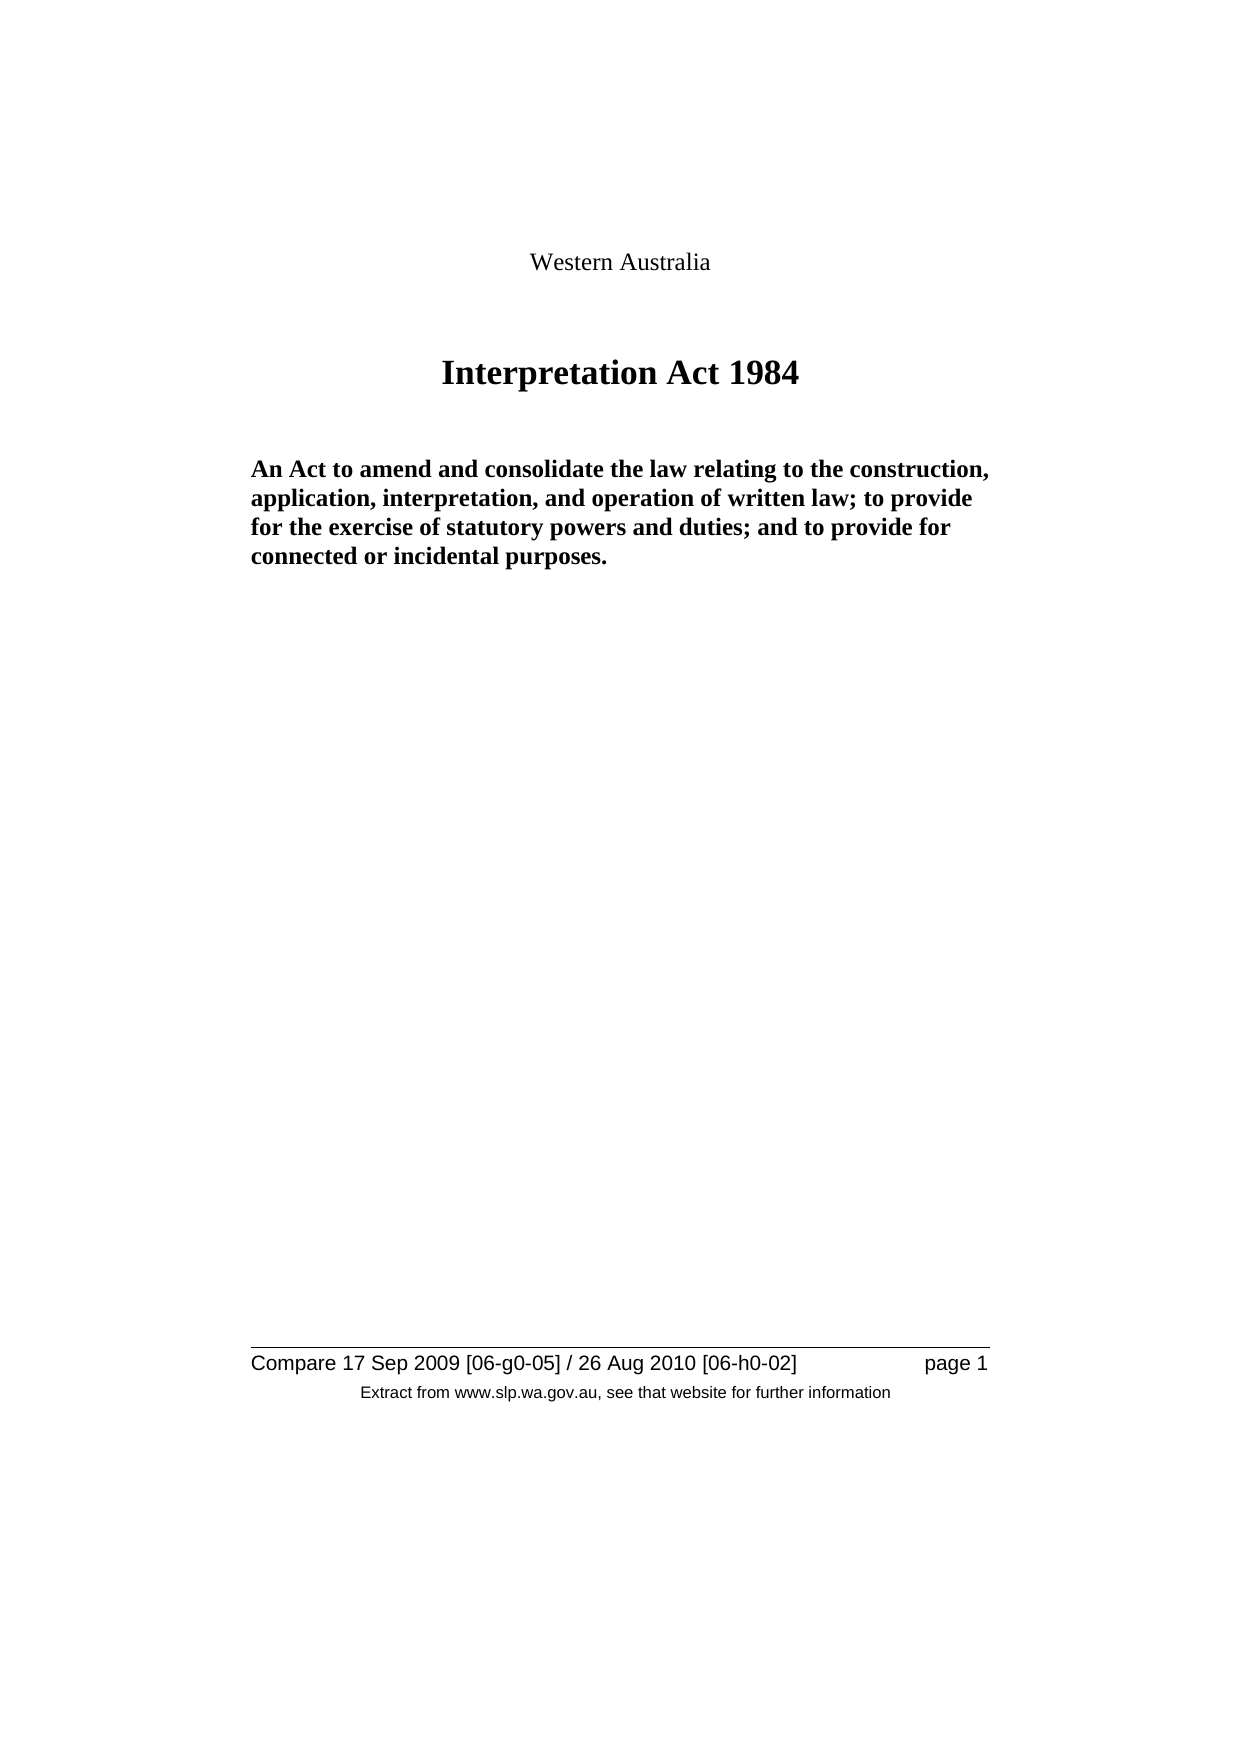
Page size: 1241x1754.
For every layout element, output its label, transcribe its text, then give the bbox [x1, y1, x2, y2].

title An Act to amend and consolidate the law relating to the construction, application, interpretation, and operation of written law; to provide for the exercise of statutory powers and duties; and to provide for connected or incidental purposes. [251, 454, 990, 569]
text Western Australia [251, 247, 990, 276]
text Interpretation Act 1984 [251, 351, 990, 392]
